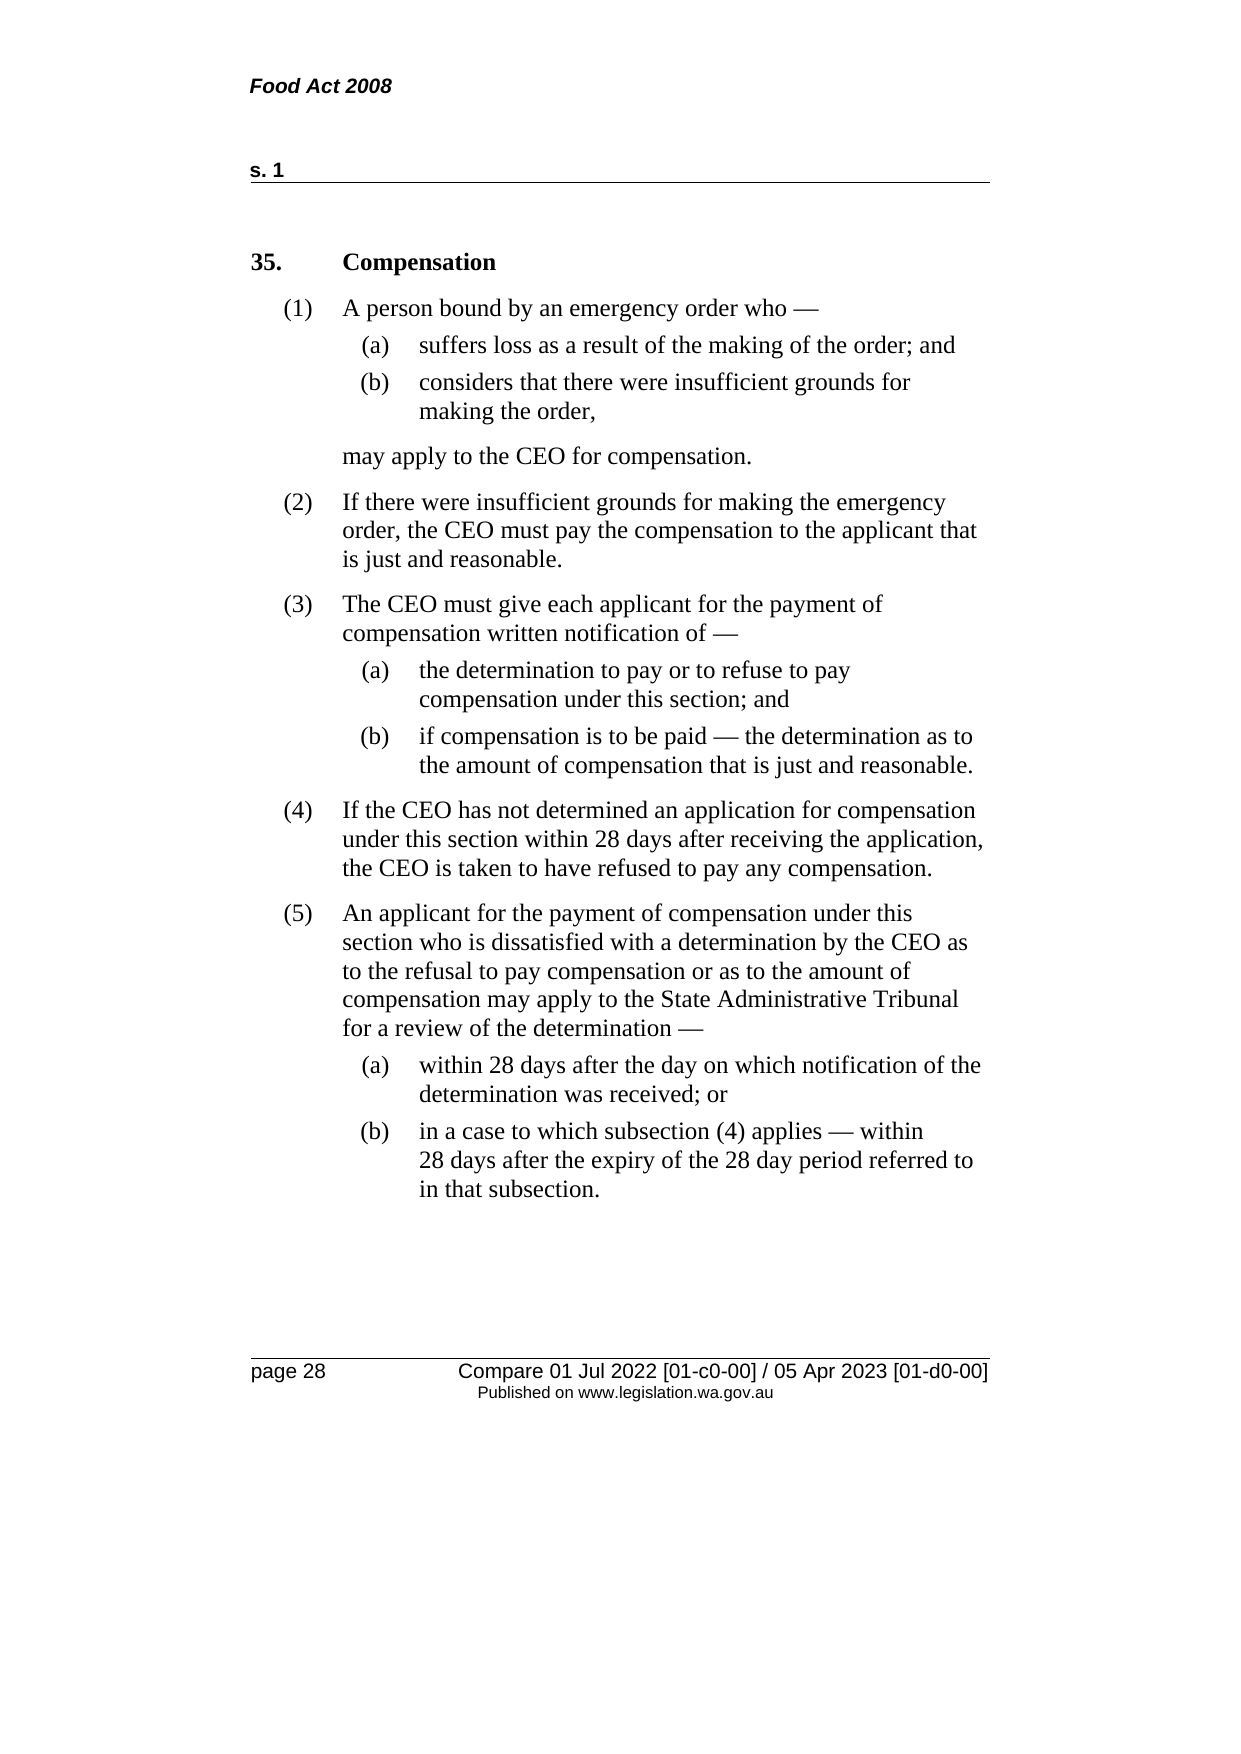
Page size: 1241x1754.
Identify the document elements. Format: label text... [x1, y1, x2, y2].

text (b) in a case to which subsection (4) applies — within 28 days after the expiry of the 28 day period referred to in that subsection. [251, 1116, 990, 1202]
text (a) within 28 days after the day on which notification of the determination was received; or [251, 1050, 990, 1108]
text (5) An applicant for the payment of compensation under this section who is dissatisfied with a determination by the CEO as to the refusal to pay compensation or as to the amount of compensation may apply to the State Administrative Tribunal for a review of the determination — [251, 898, 990, 1042]
text (4) If the CEO has not determined an application for compensation under this section within 28 days after receiving the application, the CEO is taken to have refused to pay any compensation. [251, 795, 990, 882]
subtitle 35. Compensation [251, 247, 990, 276]
text may apply to the CEO for compensation. [251, 441, 990, 470]
text (2) If there were insufficient grounds for making the emergency order, the CEO must pay the compensation to the applicant that is just and reasonable. [251, 487, 990, 573]
text (3) The CEO must give each applicant for the payment of compensation written notification of — [251, 589, 990, 647]
text (1) A person bound by an emergency order who — [251, 293, 990, 322]
text (b) if compensation is to be paid — the determination as to the amount of compensation that is just and reasonable. [251, 721, 990, 779]
text (b) considers that there were insufficient grounds for making the order, [251, 367, 990, 424]
text (a) suffers loss as a result of the making of the order; and [251, 330, 990, 359]
text (a) the determination to pay or to refuse to pay compensation under this section; and [251, 655, 990, 713]
